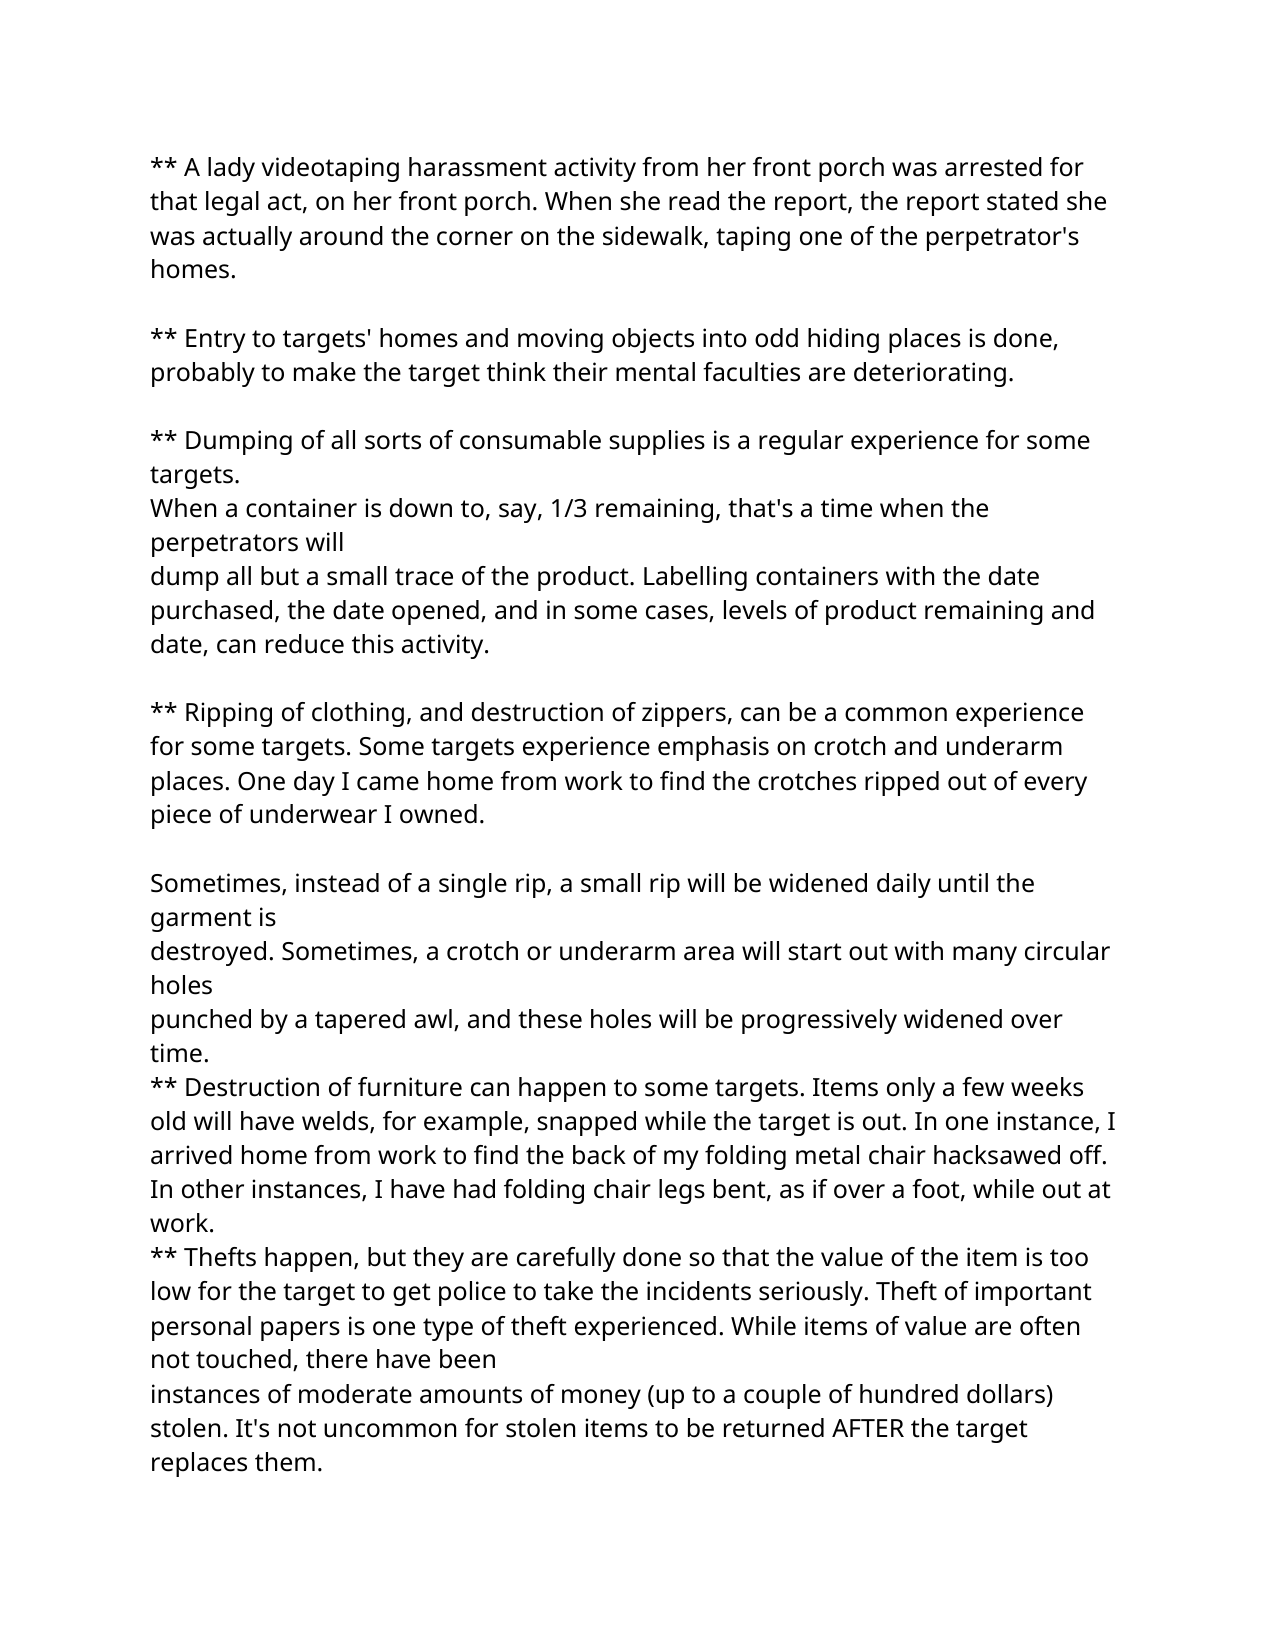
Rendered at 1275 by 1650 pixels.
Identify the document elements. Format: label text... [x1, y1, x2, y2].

text Sometimes, instead of a single rip, a small rip will be widened daily until the garment is [150, 865, 1125, 933]
text ** Destruction of furniture can happen to some targets. Items only a few weeks old will have welds, for example, snapped while the target is out. In one instance, I arrived home from work to find the back of my folding metal chair hacksawed off. In other instances, I have had folding chair legs bent, as if over a foot, while out at work. [150, 1070, 1125, 1240]
text ** Dumping of all sorts of consumable supplies is a regular experience for some targets. [150, 422, 1125, 491]
text ** Thefts happen, but they are carefully done so that the value of the item is too low for the target to get police to take the incidents seriously. Theft of important personal papers is one type of theft experienced. While items of value are often not touched, there have been [150, 1240, 1125, 1376]
text ** A lady videotaping harassment activity from her front porch was arrested for that legal act, on her front porch. When she read the report, the report stated she was actually around the corner on the sidewalk, taping one of the perpetrator's homes. [150, 150, 1125, 286]
text ** Entry to targets' homes and moving objects into odd hiding places is done, probably to make the target think their mental faculties are deteriorating. [150, 320, 1125, 388]
text When a container is down to, say, 1/3 remaining, that's a time when the perpetrators will [150, 491, 1125, 559]
text destroyed. Sometimes, a crotch or underarm area will start out with many circular holes [150, 933, 1125, 1002]
text punched by a tapered awl, and these holes will be progressively widened over time. [150, 1002, 1125, 1070]
text instances of moderate amounts of money (up to a couple of hundred dollars) stolen. It's not uncommon for stolen items to be returned AFTER the target replaces them. [150, 1376, 1125, 1478]
text dump all but a small trace of the product. Labelling containers with the date purchased, the date opened, and in some cases, levels of product remaining and date, can reduce this activity. [150, 559, 1125, 661]
text ** Ripping of clothing, and destruction of zippers, can be a common experience for some targets. Some targets experience emphasis on crotch and underarm places. One day I came home from work to find the crotches ripped out of every piece of underwear I owned. [150, 695, 1125, 831]
